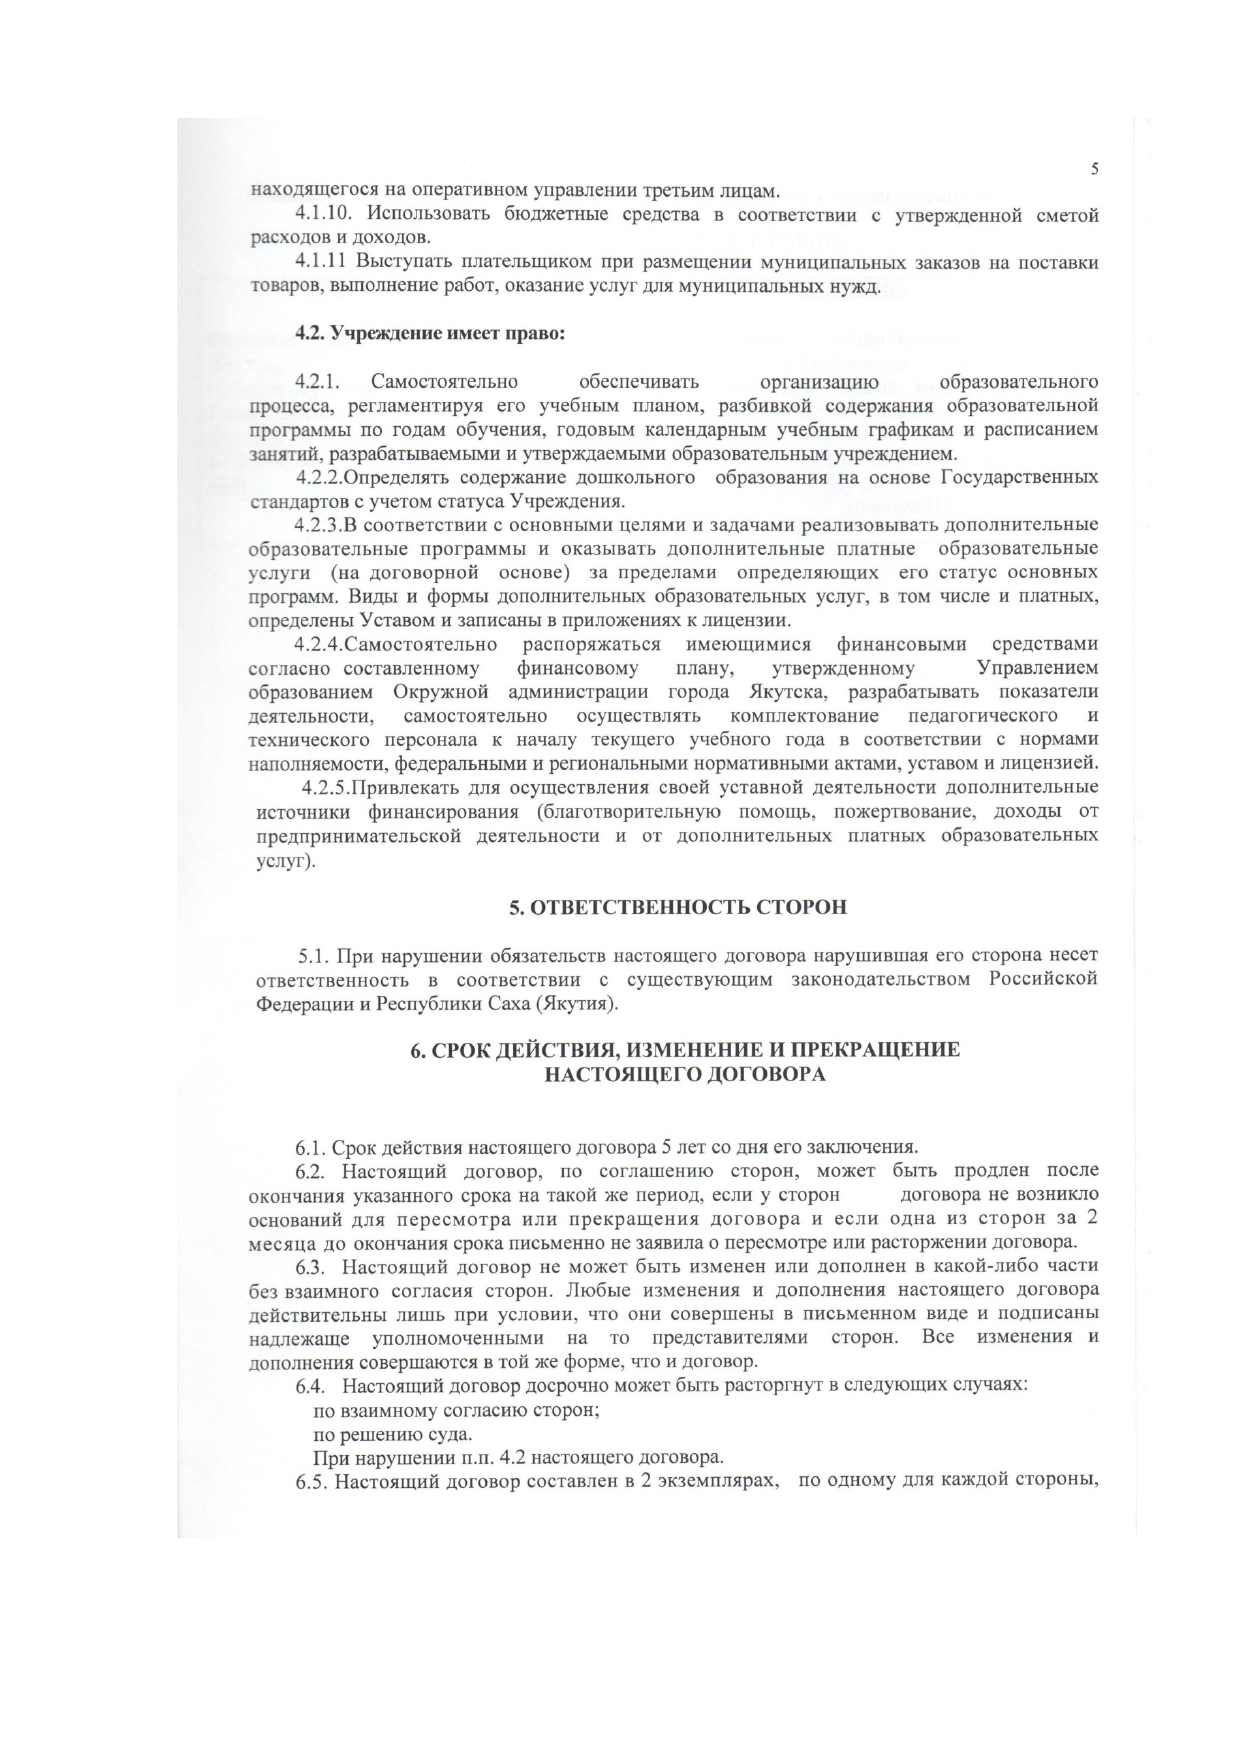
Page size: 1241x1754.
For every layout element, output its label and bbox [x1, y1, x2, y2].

picture [177, 118, 1152, 1538]
